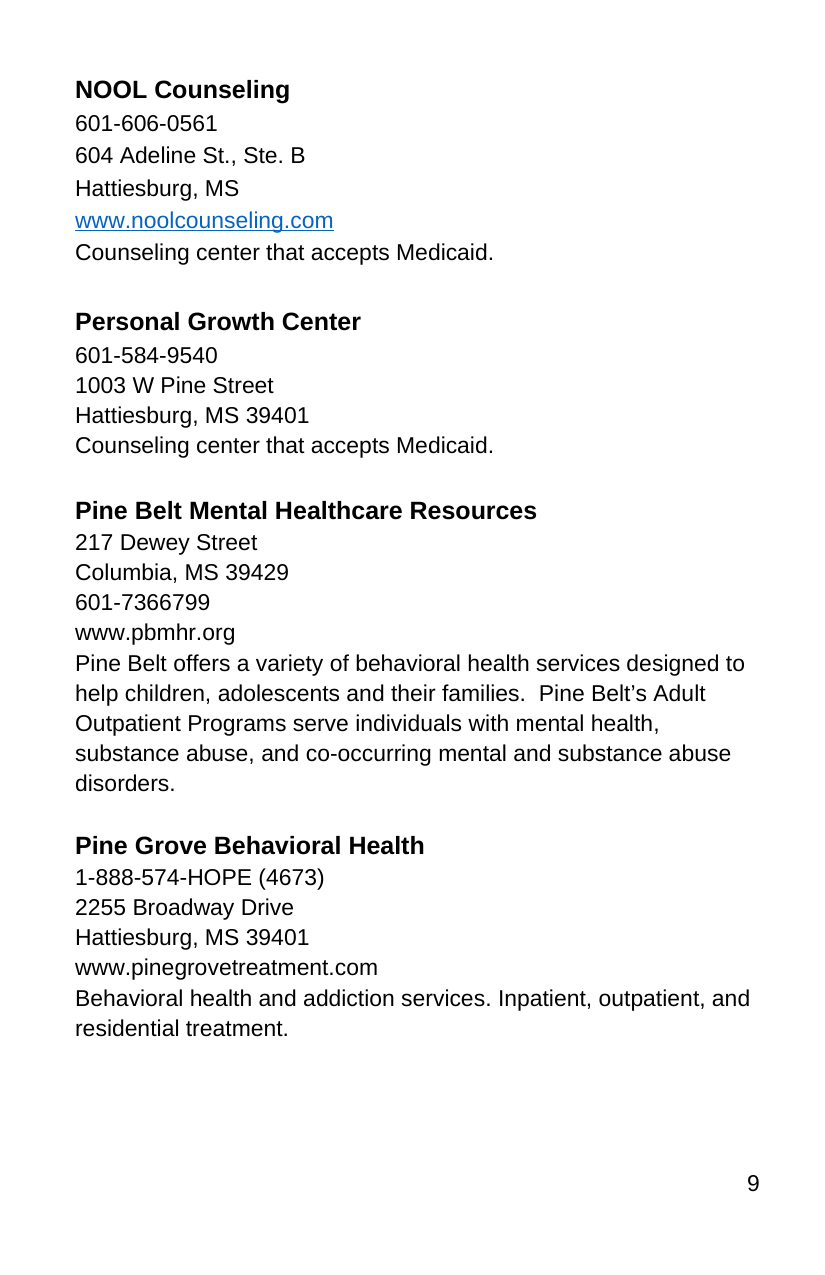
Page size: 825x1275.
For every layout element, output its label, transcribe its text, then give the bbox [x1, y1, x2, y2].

text www.pbmhr.org [75, 619, 759, 646]
text 217 Dewey Street [75, 529, 759, 555]
text Personal Growth Center [75, 307, 759, 335]
text Counseling center that accepts Medicaid. [75, 239, 759, 266]
text www.pinegrovetreatment.com [75, 954, 759, 981]
text Pine Belt Mental Healthcare Resources [75, 496, 759, 524]
text 2255 Broadway Drive [75, 894, 759, 920]
text 601-584-9540 [75, 342, 759, 368]
text Columbia, MS 39429 [75, 559, 759, 585]
text 1003 W Pine Street [75, 372, 759, 398]
text www.noolcounseling.com [75, 207, 759, 233]
text 601-606-0561 [75, 110, 759, 136]
text NOOL Counseling [75, 75, 759, 104]
text 1-888-574-HOPE (4673) [75, 864, 759, 890]
text Hattiesburg, MS [75, 175, 759, 201]
text Pine Belt offers a variety of behavioral health services designed to help children, adolescents and their families. Pine Belt’s Adult Outpatient Programs serve individuals with mental health, substance abuse, and co-occurring mental and substance abuse disorders. [75, 649, 759, 797]
text Hattiesburg, MS 39401 [75, 402, 759, 428]
text Counseling center that accepts Medicaid. [75, 432, 759, 459]
text Hattiesburg, MS 39401 [75, 924, 759, 951]
text 601-7366799 [75, 589, 759, 615]
text 604 Adeline St., Ste. B [75, 142, 759, 169]
text Pine Grove Behavioral Health [75, 831, 759, 859]
text Behavioral health and addiction services. Inpatient, outpatient, and residential treatment. [75, 984, 759, 1041]
